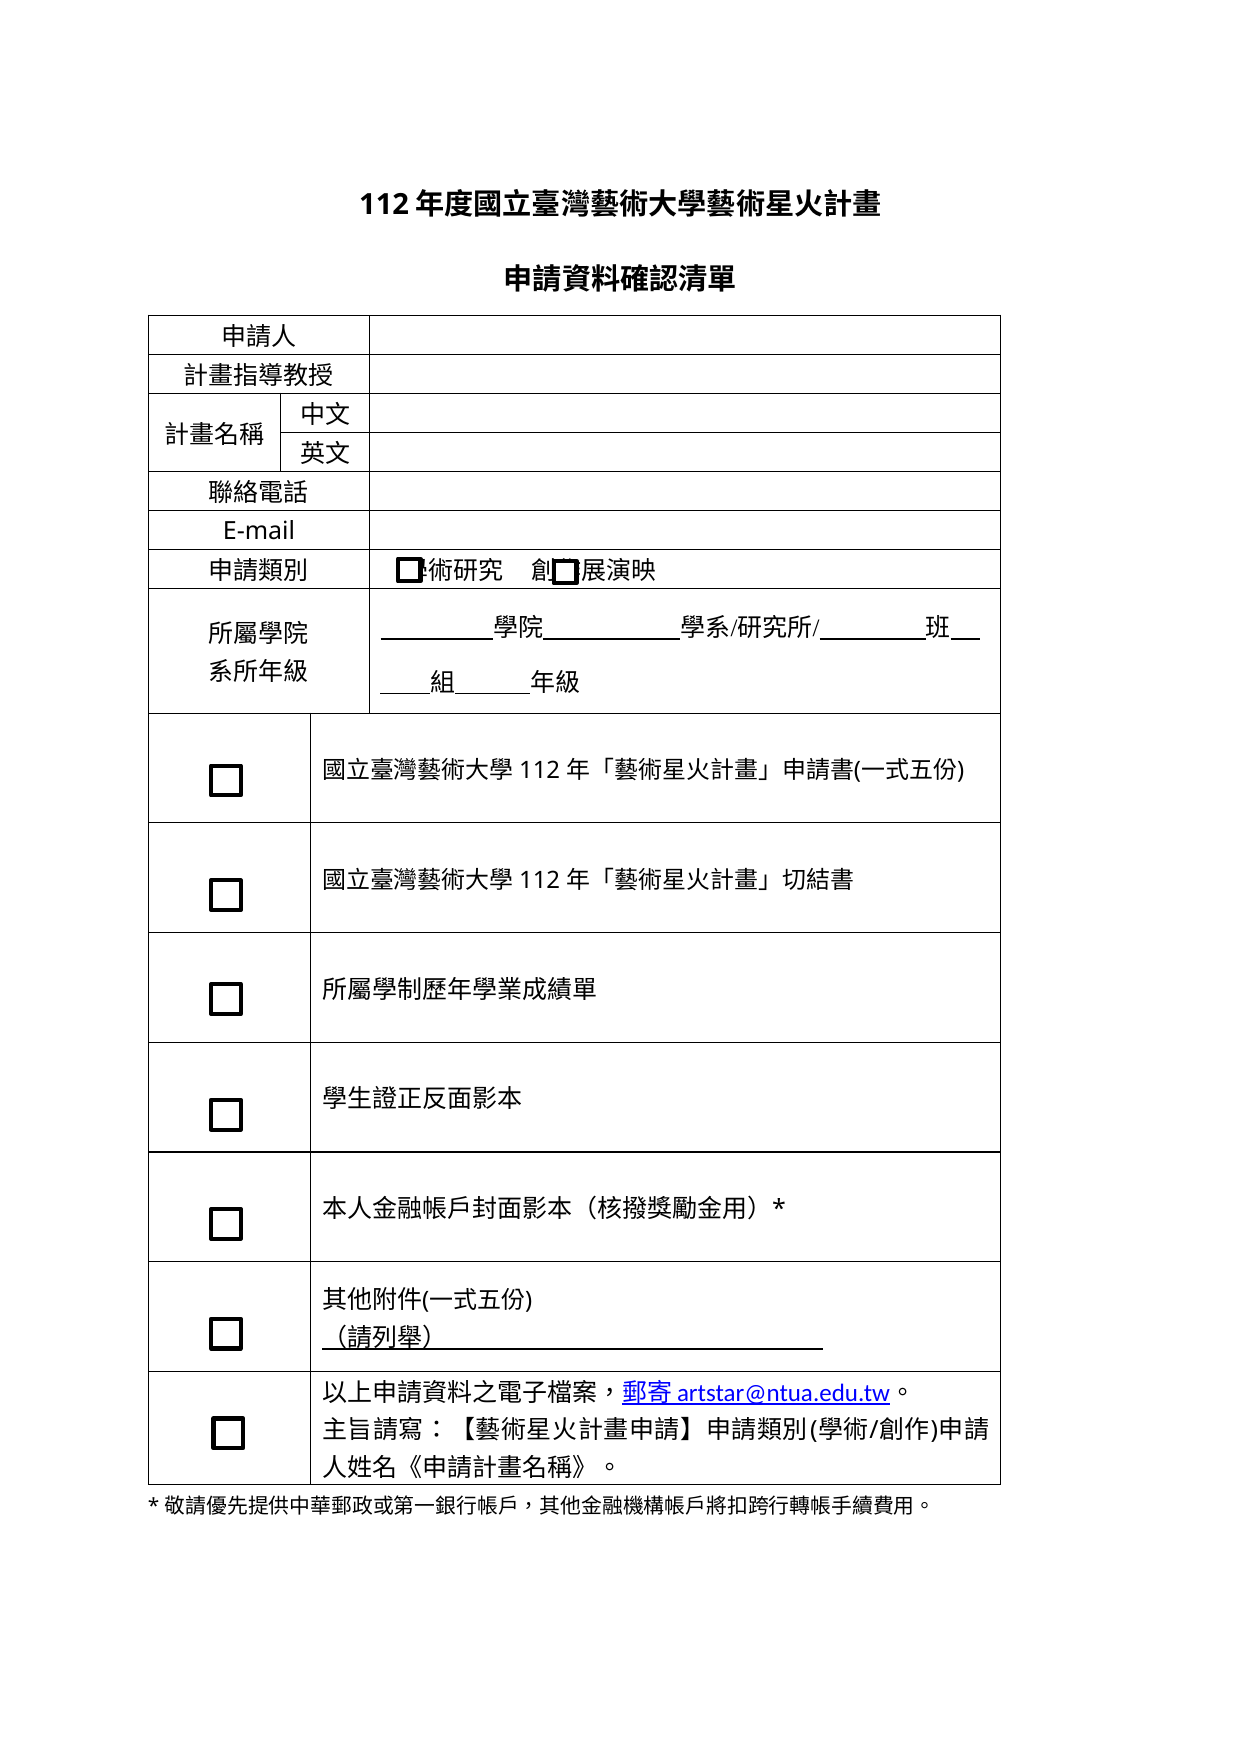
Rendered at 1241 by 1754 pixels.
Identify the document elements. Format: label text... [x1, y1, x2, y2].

table_cell 英文 [281, 433, 369, 471]
table_cell 國立臺灣藝術大學 112 年「藝術星火計畫」切結書 [311, 823, 1000, 932]
table_header [370, 316, 1000, 353]
table_cell 學術研究 創作展演映 [370, 550, 1000, 588]
table_cell [149, 1043, 310, 1151]
table_cell [370, 472, 1000, 510]
table_cell [149, 1153, 310, 1261]
table_header 申請人 [149, 316, 369, 353]
text * 敬請優先提供中華郵政或第一銀行帳戶，其他金融機構帳戶將扣跨行轉帳手續費用。 [148, 1485, 1093, 1523]
table_cell 所屬學院 系所年級 [149, 589, 369, 713]
table_cell 所屬學制歷年學業成績單 [311, 933, 1000, 1042]
table_cell [370, 394, 1000, 432]
table_cell 國立臺灣藝術大學 112 年「藝術星火計畫」申請書(一式五份) [311, 714, 1000, 822]
table_cell 聯絡電話 [149, 472, 369, 510]
table_cell 以上申請資料之電子檔案，郵寄artstar@ntua.edu.tw。 主旨請寫：【藝術星火計畫申請】申請類別(學術/創作)申請人姓名《申請計畫名稱》。 [311, 1372, 1000, 1484]
table_cell 中文 [281, 394, 369, 432]
table_cell [149, 1262, 310, 1371]
table_cell 計畫指導教授 [149, 355, 369, 393]
table_cell [149, 714, 310, 822]
table_cell 學生證正反面影本 [311, 1043, 1000, 1151]
table_cell [149, 933, 310, 1042]
table_cell [149, 1372, 310, 1484]
table_cell E-mail [149, 511, 369, 549]
table_cell [370, 355, 1000, 393]
table_cell 申請類別 [149, 550, 369, 588]
table_cell [149, 823, 310, 932]
text 申請資料確認清單 [148, 239, 1093, 314]
text 112年度國立臺灣藝術大學藝術星火計畫 [148, 164, 1093, 239]
table_cell 學院 學系/研究所/ 班 組 年級 [370, 589, 1000, 713]
table_cell [370, 511, 1000, 549]
table_cell 計畫名稱 [149, 394, 280, 471]
table_cell [370, 433, 1000, 471]
table_cell 其他附件(一式五份) （請列舉） [311, 1262, 1000, 1371]
table_cell 本人金融帳戶封面影本（核撥獎勵金用）* [311, 1153, 1000, 1261]
